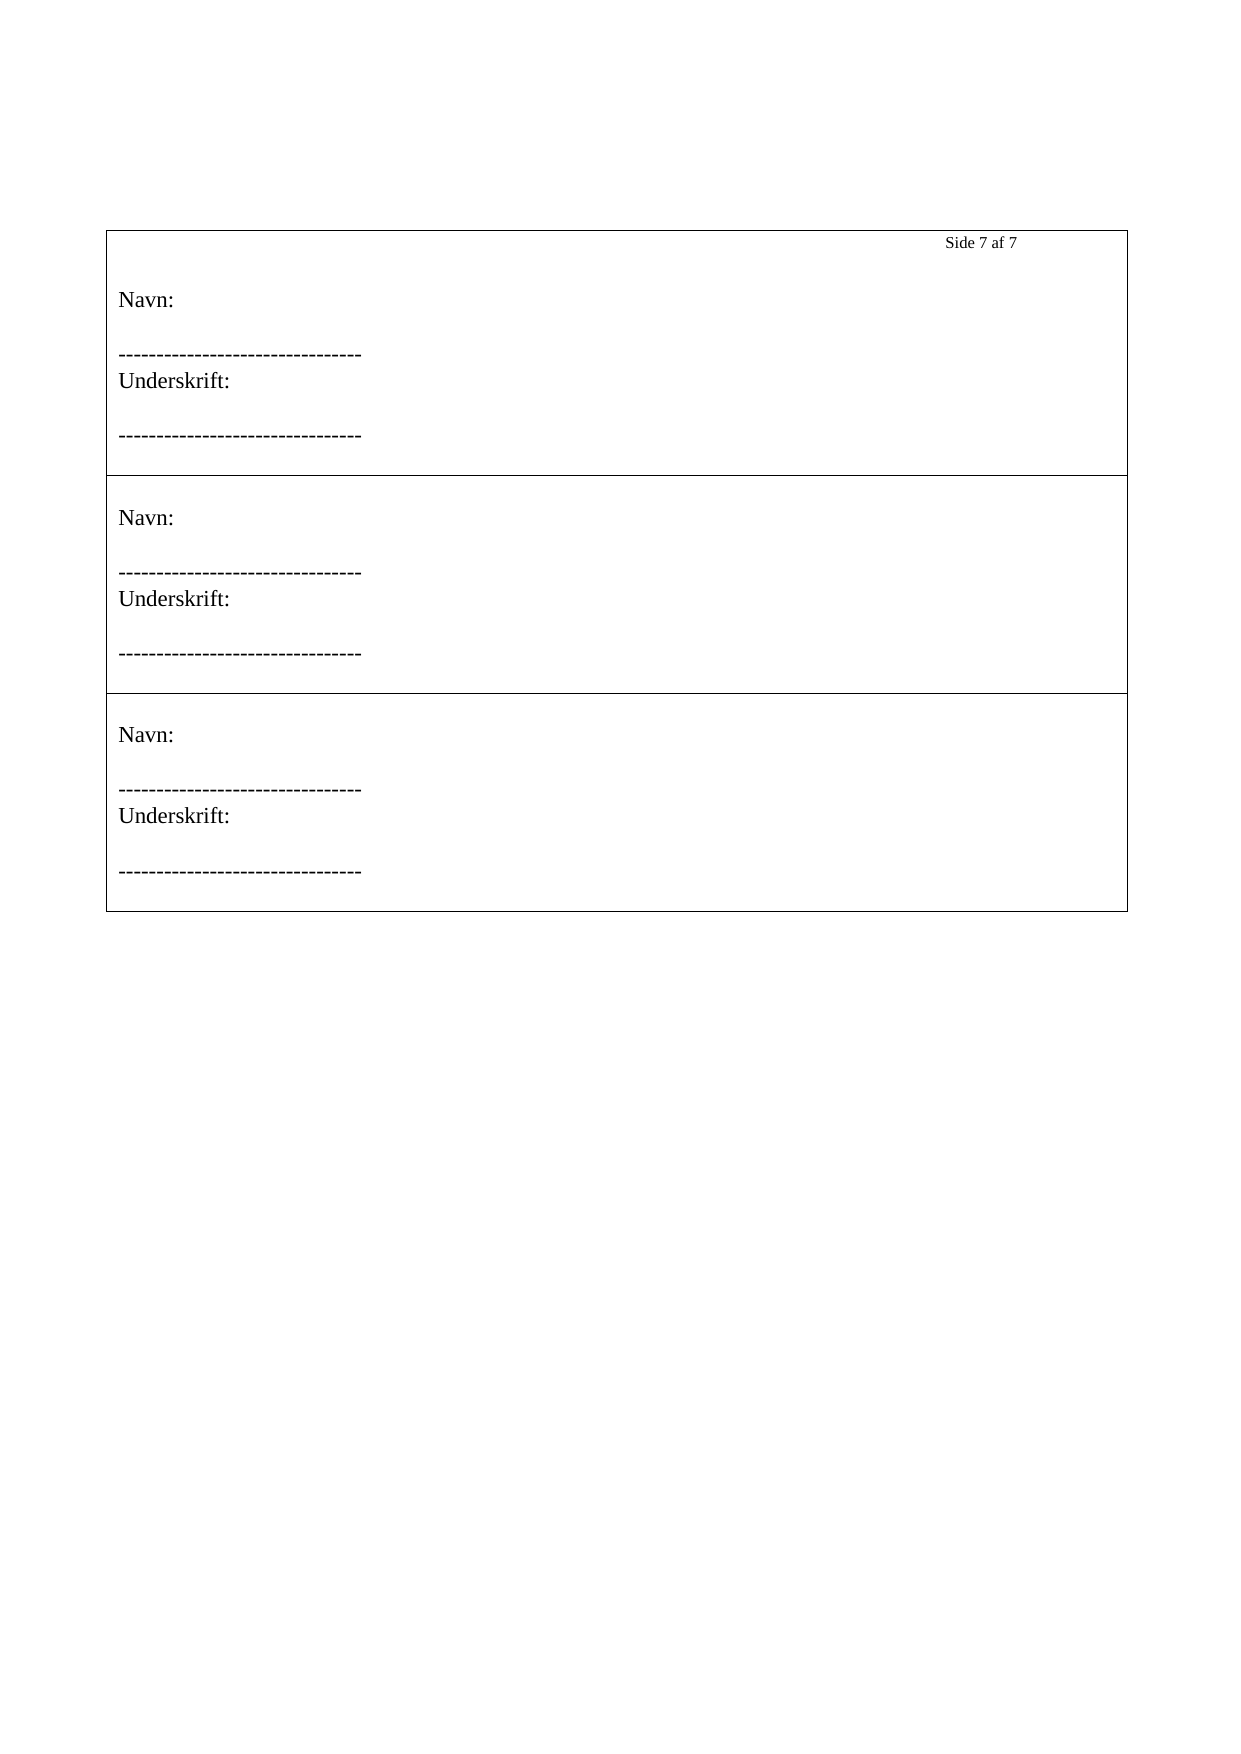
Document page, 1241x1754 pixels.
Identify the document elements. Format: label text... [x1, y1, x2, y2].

table_cell Navn: -------------------------------- Underskrift: -------------------------------- [107, 694, 1127, 911]
table_cell Navn: -------------------------------- Underskrift: -------------------------------- [107, 231, 1127, 475]
table_cell Navn: -------------------------------- Underskrift: -------------------------------- [107, 476, 1127, 693]
